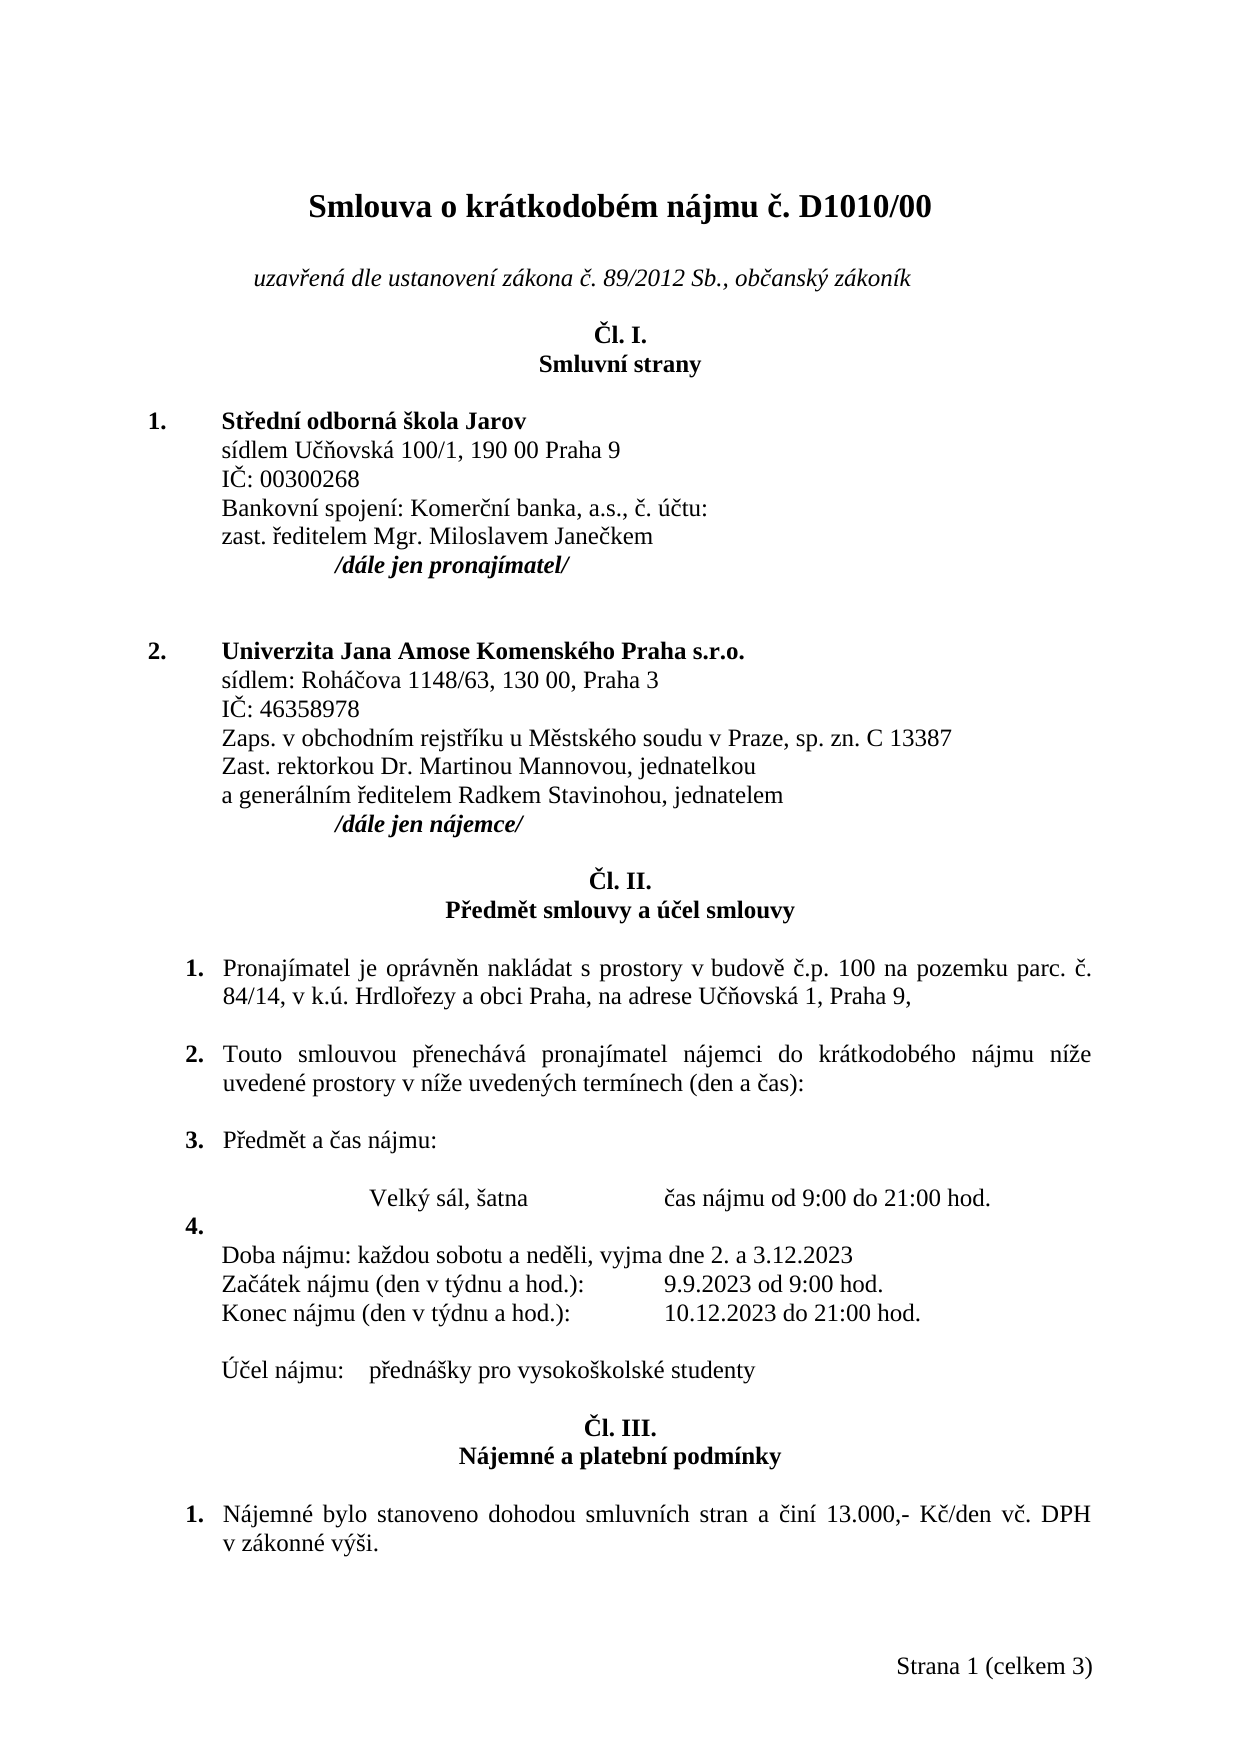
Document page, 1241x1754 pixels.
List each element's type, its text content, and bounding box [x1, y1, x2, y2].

subtitle Čl. I. [148, 320, 1092, 349]
text Začátek nájmu (den v týdnu a hod.): 9.9.2023 od 9:00 hod. [185, 1269, 1092, 1298]
text zast. ředitelem Mgr. Miloslavem Janečkem [148, 521, 1092, 550]
text /dále jen nájemce/ [148, 809, 1092, 838]
text 2. Univerzita Jana Amose Komenského Praha s.r.o. [148, 636, 1092, 665]
text Bankovní spojení: Komerční banka, a.s., č. účtu: [148, 493, 1092, 521]
subtitle Nájemné a platební podmínky [148, 1441, 1092, 1470]
text Účel nájmu: přednášky pro vysokoškolské studenty [221, 1355, 1092, 1384]
text IČ: 00300268 [148, 464, 1092, 493]
title Smlouva o krátkodobém nájmu č. D1010/00 [148, 186, 1092, 224]
subtitle Čl. II. [148, 866, 1092, 895]
text Zaps. v obchodním rejstříku u Městského soudu v Praze, sp. zn. C 13387 [148, 723, 1092, 751]
text a generálním ředitelem Radkem Stavinohou, jednatelem [148, 780, 1092, 809]
list Předmět a čas nájmu: [185, 1125, 1092, 1154]
text Velký sál, šatna čas nájmu od 9:00 do 21:00 hod. [369, 1183, 1092, 1211]
list Touto smlouvou přenechává pronajímatel nájemci do krátkodobého nájmu níže uvedené prostory v níže uvedených termínech (den a čas): [185, 1039, 1092, 1096]
text Konec nájmu (den v týdnu a hod.): 10.12.2023 do 21:00 hod. [185, 1298, 1092, 1326]
subtitle Předmět smlouvy a účel smlouvy [148, 895, 1092, 924]
text 1. Střední odborná škola Jarov [148, 406, 1092, 435]
text IČ: 46358978 [148, 694, 1092, 723]
subtitle Smluvní strany [148, 349, 1092, 378]
text sídlem Učňovská 100/1, 190 00 Praha 9 [148, 435, 1092, 464]
text Zast. rektorkou Dr. Martinou Mannovou, jednatelkou [148, 751, 1092, 780]
text Doba nájmu: každou sobotu a neděli, vyjma dne 2. a 3.12.2023 [221, 1240, 1092, 1269]
list Pronajímatel je oprávněn nakládat s prostory v budově č.p. 100 na pozemku parc. č. 84/14, v k.ú. Hrdlořezy a obci Praha, na adrese Učňovská 1, Praha 9, [185, 953, 1092, 1010]
list Nájemné bylo stanoveno dohodou smluvních stran a činí 13.000,- Kč/den vč. DPH v zákonné výši. [185, 1499, 1092, 1556]
text /dále jen pronajímatel/ [148, 550, 1092, 579]
subtitle Čl. III. [148, 1413, 1092, 1441]
text uzavřená dle ustanovení zákona č. 89/2012 Sb., občanský zákoník [148, 263, 945, 291]
text sídlem: Roháčova 1148/63, 130 00, Praha 3 [148, 665, 1092, 694]
